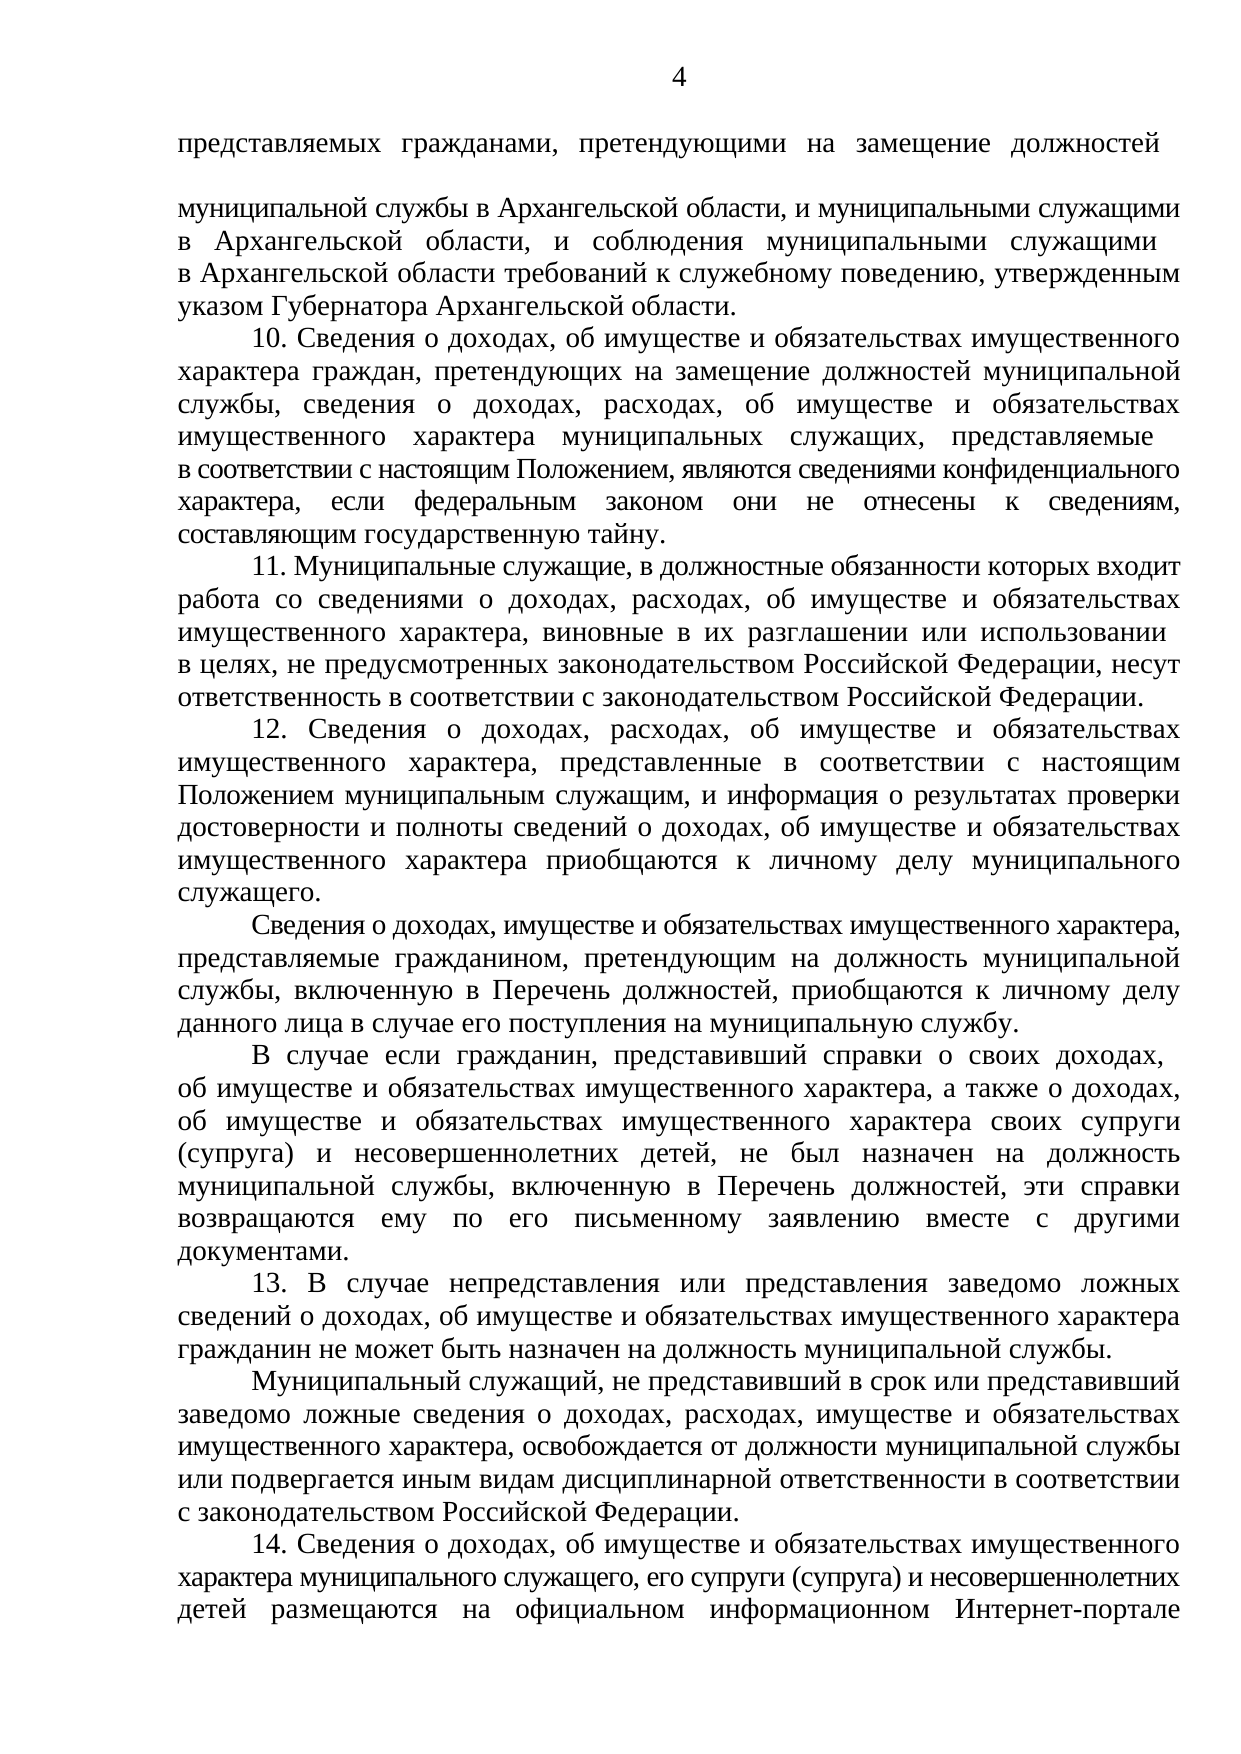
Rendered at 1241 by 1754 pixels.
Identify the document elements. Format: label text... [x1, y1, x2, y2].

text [177, 126, 1181, 191]
text 12. Сведения о доходах, расходах, об имуществе и обязательствах имущественного характера, представленные в соответствии с настоящим Положением муниципальным служащим, и информация о результатах проверки достоверности и полноты сведений о доходах, об имуществе и обязательствах имущественного характера приобщаются к личному делу муниципального служащего. [177, 713, 1181, 908]
text 13. В случае непредставления или представления заведомо ложных сведений о доходах, об имуществе и обязательствах имущественного характера гражданин не может быть назначен на должность муниципальной службы. [177, 1267, 1181, 1364]
text 11. Муниципальные служащие, в должностные обязанности которых входит работа со сведениями о доходах, расходах, об имуществе и обязательствах имущественного характера, виновные в их разглашении или использовании в целях, не предусмотренных законодательством Российской Федерации, несут ответственность в соответствии с законодательством Российской Федерации. [177, 550, 1181, 713]
text 10. Сведения о доходах, об имуществе и обязательствах имущественного характера граждан, претендующих на замещение должностей муниципальной службы, сведения о доходах, расходах, об имуществе и обязательствах имущественного характера муниципальных служащих, представляемые в соответствии с настоящим Положением, являются сведениями конфиденциального характера, если федеральным законом они не отнесены к сведениям, составляющим государственную тайну. [177, 322, 1181, 550]
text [177, 1527, 1181, 1625]
text В случае если гражданин, представивший справки о своих доходах, об имуществе и обязательствах имущественного характера, а также о доходах, об имуществе и обязательствах имущественного характера своих супруги (супруга) и несовершеннолетних детей, не был назначен на должность муниципальной службы, включенную в Перечень должностей, эти справки возвращаются ему по его письменному заявлению вместе с другими документами. [177, 1038, 1181, 1267]
text Муниципальный служащий, не представивший в срок или представивший заведомо ложные сведения о доходах, расходах, имуществе и обязательствах имущественного характера, освобождается от должности муниципальной службы или подвергается иным видам дисциплинарной ответственности в соответствии с законодательством Российской Федерации. [177, 1364, 1181, 1527]
text муниципальной службы в Архангельской области, и муниципальными служащими в Архангельской области, и соблюдения муниципальными служащими в Архангельской области требований к служебному поведению, утвержденным указом Губернатора Архангельской области. [177, 191, 1181, 322]
text Сведения о доходах, имуществе и обязательствах имущественного характера, представляемые гражданином, претендующим на должность муниципальной службы, включенную в Перечень должностей, приобщаются к личному делу данного лица в случае его поступления на муниципальную службу. [177, 908, 1181, 1038]
